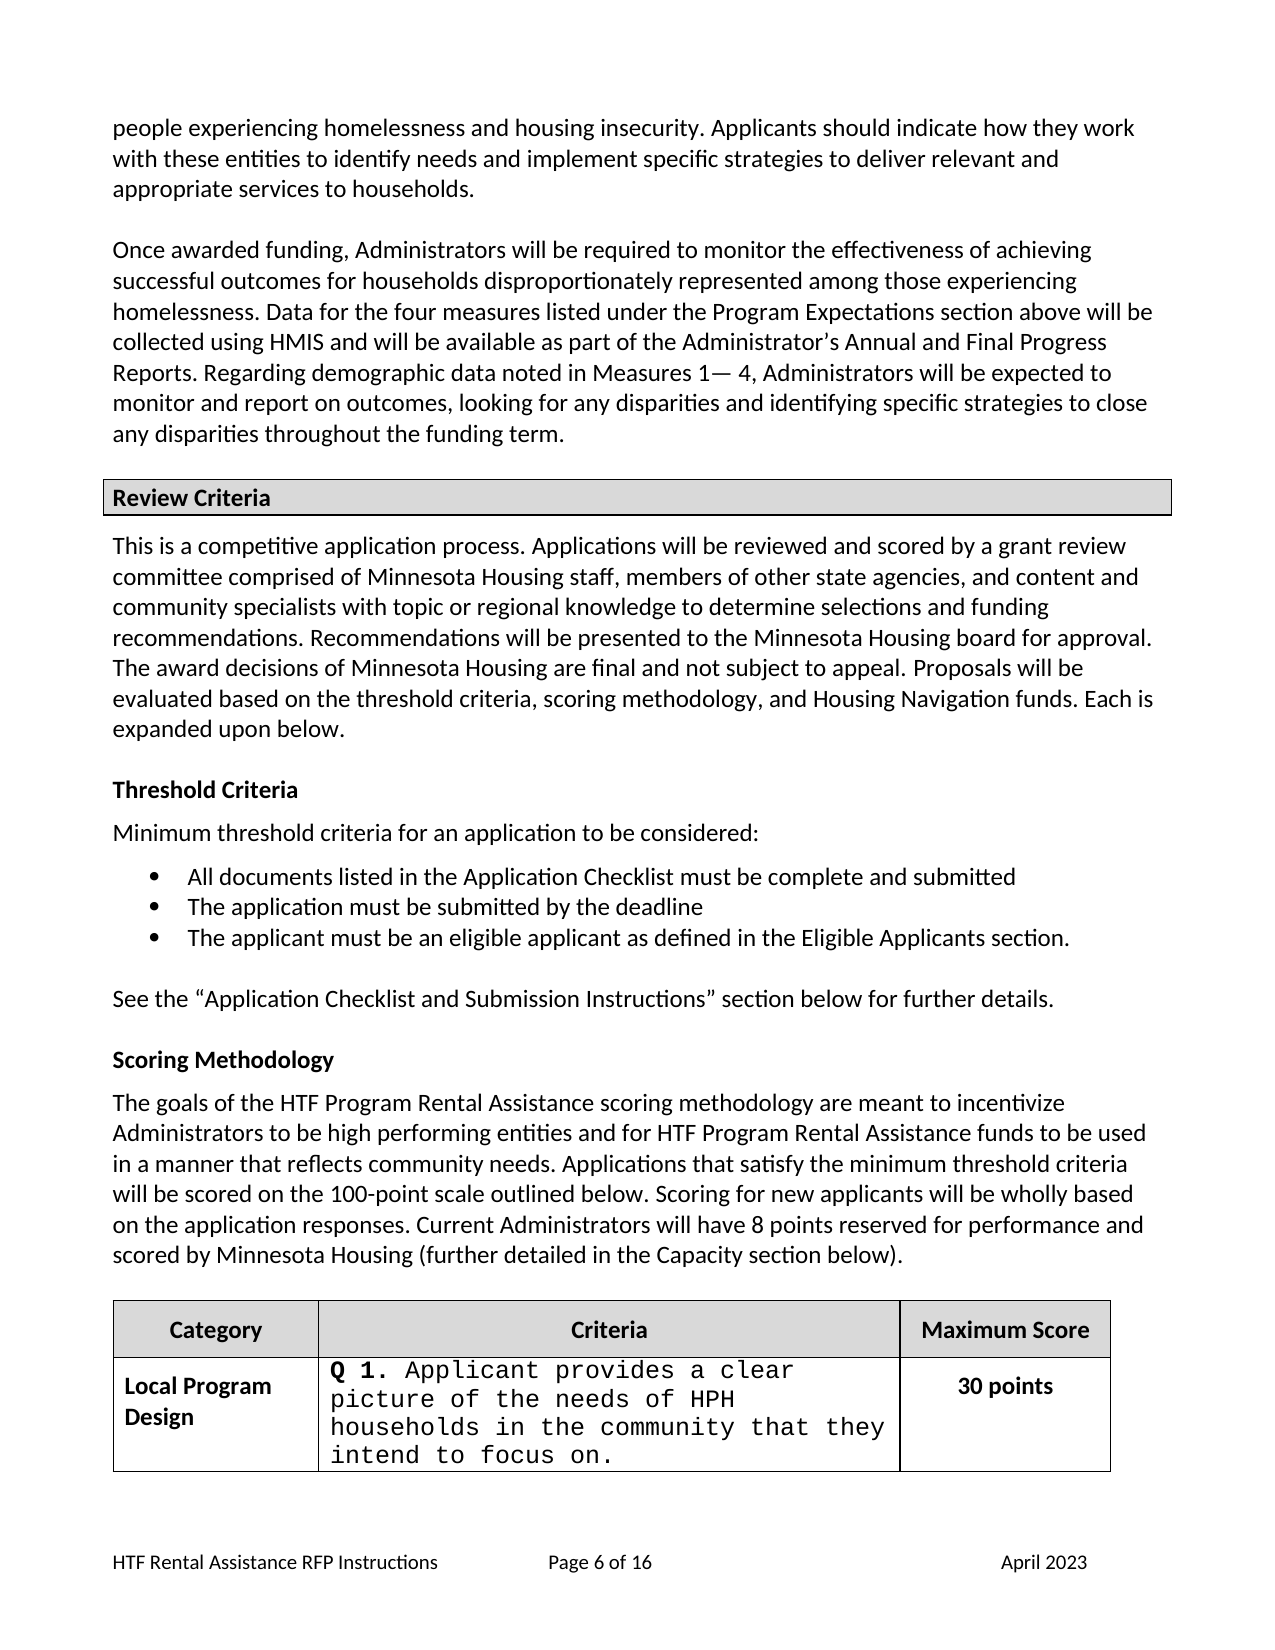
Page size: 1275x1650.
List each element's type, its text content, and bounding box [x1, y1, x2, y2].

table_cell 30 points [901, 1358, 1110, 1471]
text Threshold Criteria [112, 774, 1162, 805]
text Minimum threshold criteria for an application to be considered: [112, 818, 1162, 848]
list The applicant must be an eligible applicant as defined in the Eligible Applicants section. [150, 922, 1162, 952]
text This is a competitive application process. Applications will be reviewed and scored by a grant review committee comprised of Minnesota Housing staff, members of other state agencies, and content and community specialists with topic or regional knowledge to determine selections and funding recommendations. Recommendations will be presented to the Minnesota Housing board for approval. The award decisions of Minnesota Housing are final and not subject to appeal. Proposals will be evaluated based on the threshold criteria, scoring methodology, and Housing Navigation funds. Each is expanded upon below. [112, 530, 1162, 744]
text Scoring Methodology [112, 1044, 1162, 1074]
table_header Maximum Score [901, 1301, 1110, 1357]
list All documents listed in the Application Checklist must be complete and submitted [150, 861, 1162, 891]
text See the “Application Checklist and Submission Instructions” section below for further details. [112, 983, 1162, 1013]
subtitle Review Criteria [104, 480, 1171, 514]
table_header Category [114, 1301, 318, 1357]
text The goals of the HTF Program Rental Assistance scoring methodology are meant to incentivize Administrators to be high performing entities and for HTF Program Rental Assistance funds to be used in a manner that reflects community needs. Applications that satisfy the minimum threshold criteria will be scored on the 100-point scale outlined below. Scoring for new applicants will be wholly based on the application responses. Current Administrators will have 8 points reserved for performance and scored by Minnesota Housing (further detailed in the Capacity section below). [112, 1087, 1162, 1270]
table_header Criteria [319, 1301, 899, 1357]
text Once awarded funding, Administrators will be required to monitor the effectiveness of achieving successful outcomes for households disproportionately represented among those experiencing homelessness. Data for the four measures listed under the Program Expectations section above will be collected using HMIS and will be available as part of the Administrator’s Annual and Final Progress Reports. Regarding demographic data noted in Measures 1— 4, Administrators will be expected to monitor and report on outcomes, looking for any disparities and identifying specific strategies to close any disparities throughout the funding term. [112, 234, 1162, 448]
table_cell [319, 1358, 899, 1471]
table_cell Local Program Design [114, 1358, 318, 1471]
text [112, 112, 1162, 204]
list The application must be submitted by the deadline [150, 891, 1162, 922]
